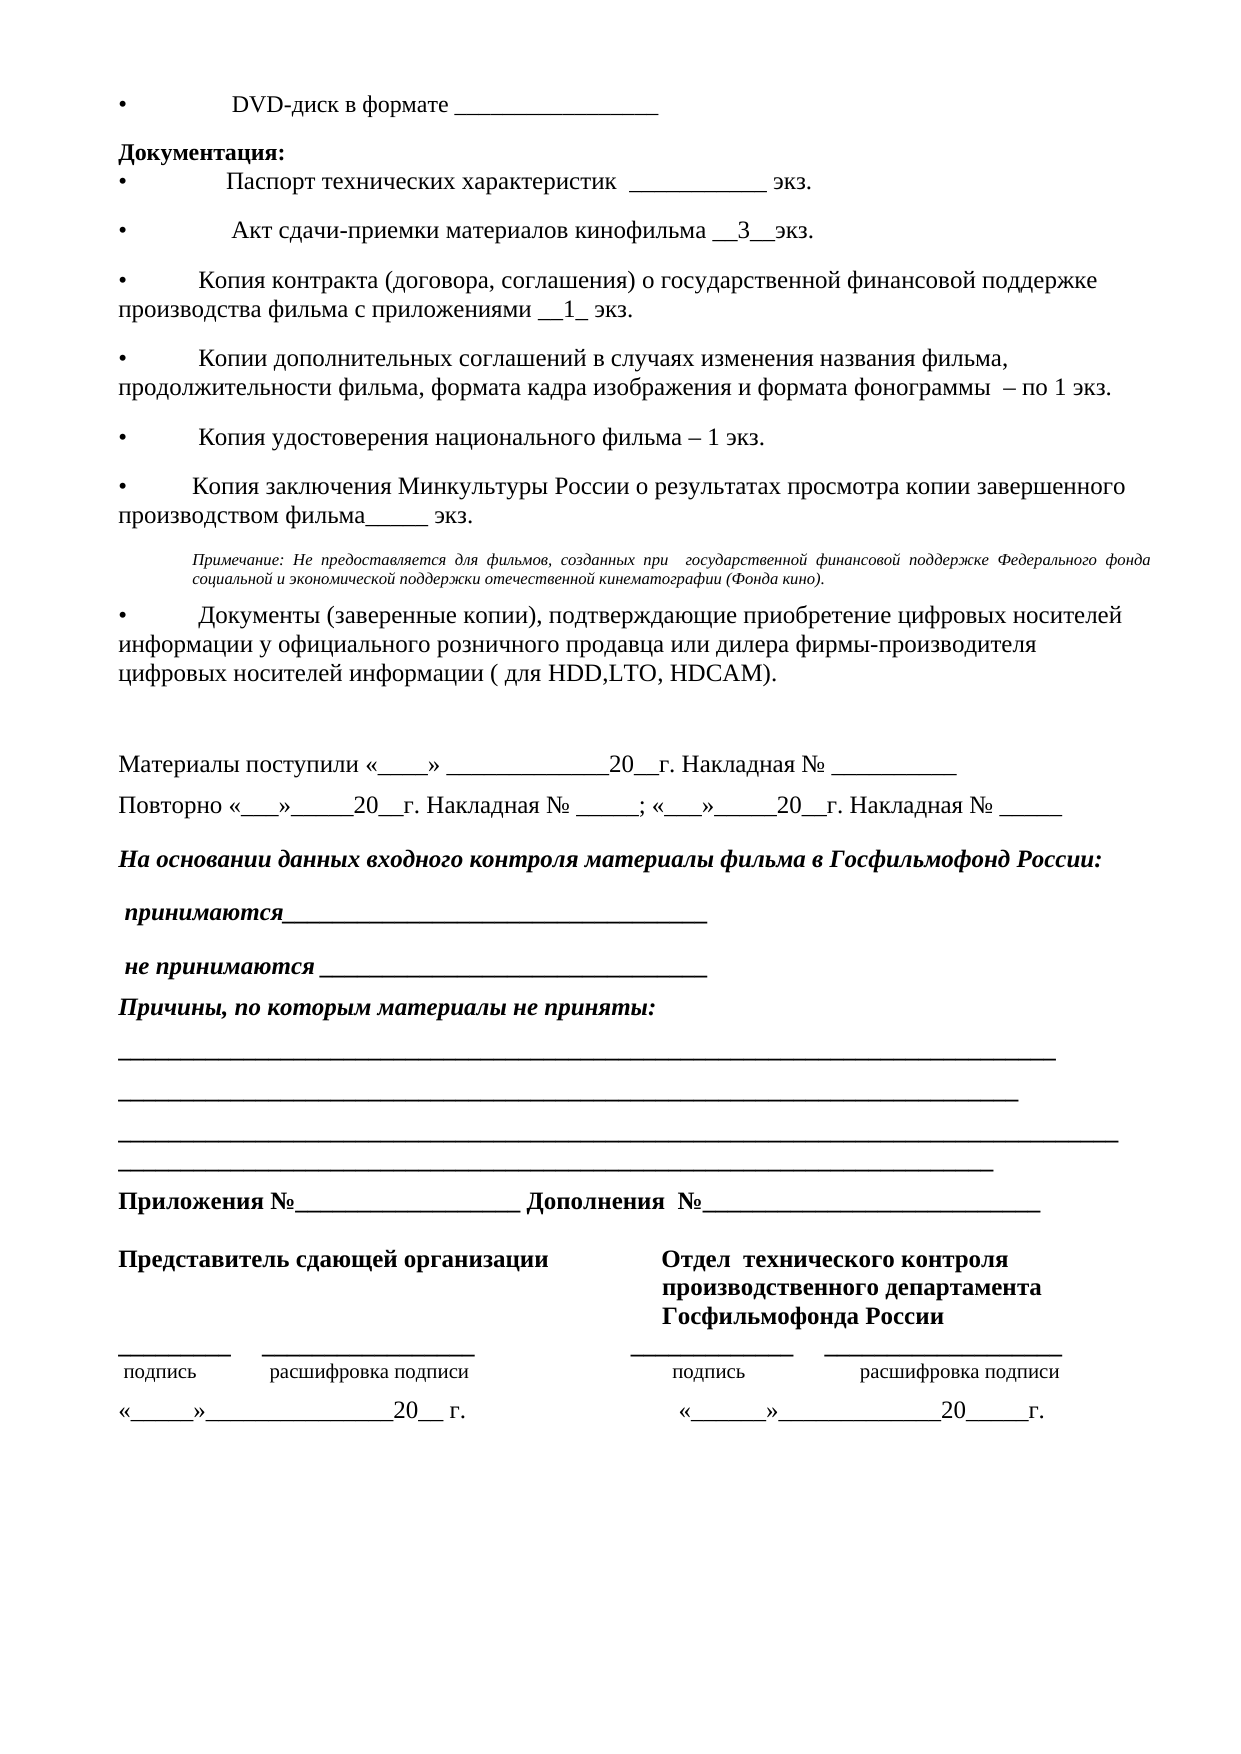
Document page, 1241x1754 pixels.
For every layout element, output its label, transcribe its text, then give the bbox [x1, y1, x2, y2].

text На основании данных входного контроля материалы фильма в Госфильмофонд России: [118, 844, 1123, 872]
text _________ _________________ _____________ ___________________ [118, 1330, 1152, 1359]
text подпись расшифровка подписи подпись расшифровка подписи [118, 1359, 1152, 1383]
text ________________________________________________________________________ [118, 1075, 1123, 1104]
text Представитель сдающей организации Отдел технического контроля [118, 1244, 1152, 1272]
list Документы (заверенные копии), подтверждающие приобретение цифровых носителей информации у официального розничного продавца или дилера фирмы-производителя цифровых носителей информации ( для HDD,LTO, HDCAM). [118, 600, 1152, 687]
list Копия заключения Минкультуры России о результатах просмотра копии завершенного производством фильма_____ экз. [118, 471, 1152, 529]
text Причины, по которым материалы не приняты: [118, 992, 1122, 1021]
list Копия контракта (договора, соглашения) о государственной финансовой поддержке производства фильма с приложениями __1_ экз. [118, 265, 1152, 322]
text принимаются__________________________________ [118, 897, 1123, 926]
text Приложения №__________________ Дополнения №___________________________ [118, 1186, 1123, 1215]
list Копии дополнительных соглашений в случаях изменения названия фильма, продолжительности фильма, формата кадра изображения и формата фонограммы – по 1 экз. [118, 343, 1152, 401]
text Документация: [118, 138, 1152, 166]
text ___________________________________________________________________________ [118, 1034, 1123, 1062]
list Копия удостоверения национального фильма – 1 экз. [118, 422, 1152, 450]
list Паспорт технических характеристик ___________ экз. [118, 166, 1152, 194]
text «_____»_______________20__ г. «______»_____________20_____г. [118, 1395, 1152, 1424]
text Материалы поступили «____» _____________20__г. Накладная № __________ [118, 749, 1123, 777]
list DVD-диск в формате _________________ [118, 89, 1152, 117]
list Акт сдачи-приемки материалов кинофильма __3__экз. [118, 215, 1152, 244]
text Госфильмофонда России [118, 1301, 1152, 1330]
text производственного департамента [118, 1272, 1152, 1301]
text не принимаются _______________________________ [118, 951, 1123, 980]
text ______________________________________________________________________________________________________________________________________________________ [118, 1116, 1123, 1174]
text Примечание: Не предоставляется для фильмов, созданных при государственной финансовой поддержке Федерального фонда социальной и экономической поддержки отечественной кинематографии (Фонда кино). [192, 549, 1152, 588]
text Повторно «___»_____20__г. Накладная № _____; «___»_____20__г. Накладная № _____ [118, 790, 1123, 819]
